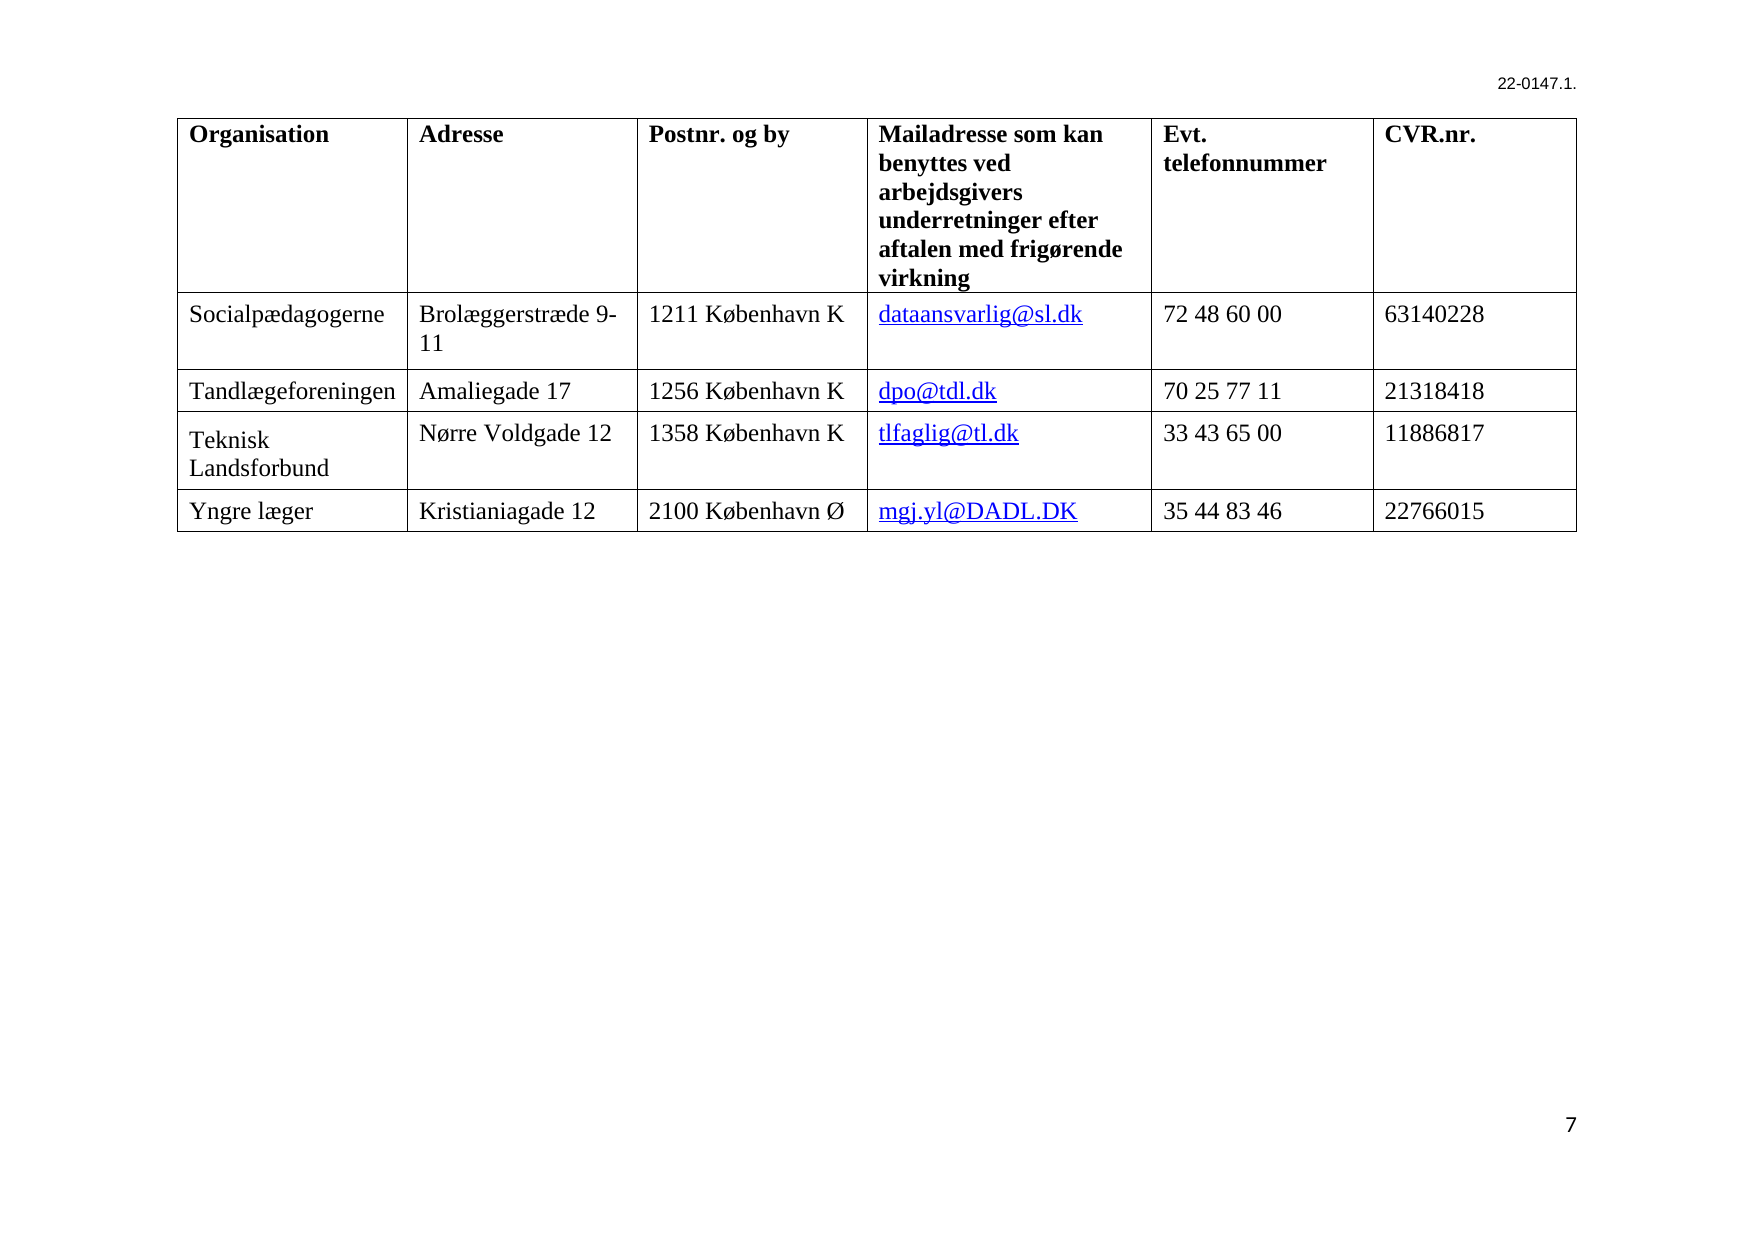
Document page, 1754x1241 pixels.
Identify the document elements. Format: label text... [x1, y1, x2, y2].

table_header Postnr. og by [638, 119, 867, 292]
table_cell Brolæggerstræde 9-11 [408, 293, 637, 369]
table_cell Yngre læger [178, 490, 407, 531]
table_cell Nørre Voldgade 12 [408, 412, 637, 488]
table_header Mailadresse som kan benyttes ved arbejdsgivers underretninger efter aftalen med frigørende virkning [868, 119, 1151, 292]
table_header Evt. telefonnummer [1152, 119, 1373, 292]
table_cell mgj.yl@DADL.DK [868, 490, 1151, 531]
table_cell 1256 København K [638, 370, 867, 411]
table_cell tlfaglig@tl.dk [868, 412, 1151, 488]
table_header Adresse [408, 119, 637, 292]
table_cell 63140228 [1374, 293, 1576, 369]
table_cell 33 43 65 00 [1152, 412, 1373, 488]
table_cell Amaliegade 17 [408, 370, 637, 411]
table_cell 21318418 [1374, 370, 1576, 411]
table_cell dataansvarlig@sl.dk [868, 293, 1151, 369]
table_header Organisation [178, 119, 407, 292]
table_cell 1211 København K [638, 293, 867, 369]
table_cell Tandlægeforeningen [178, 370, 407, 411]
table_cell Kristianiagade 12 [408, 490, 637, 531]
table_cell 2100 København Ø [638, 490, 867, 531]
table_cell 35 44 83 46 [1152, 490, 1373, 531]
table_cell Teknisk Landsforbund [178, 412, 407, 488]
table_cell Socialpædagogerne [178, 293, 407, 369]
table_cell dpo@tdl.dk [868, 370, 1151, 411]
table_cell 22766015 [1374, 490, 1576, 531]
table_cell 72 48 60 00 [1152, 293, 1373, 369]
table_cell 11886817 [1374, 412, 1576, 488]
table_cell 1358 København K [638, 412, 867, 488]
table_cell 70 25 77 11 [1152, 370, 1373, 411]
table_header CVR.nr. [1374, 119, 1576, 292]
